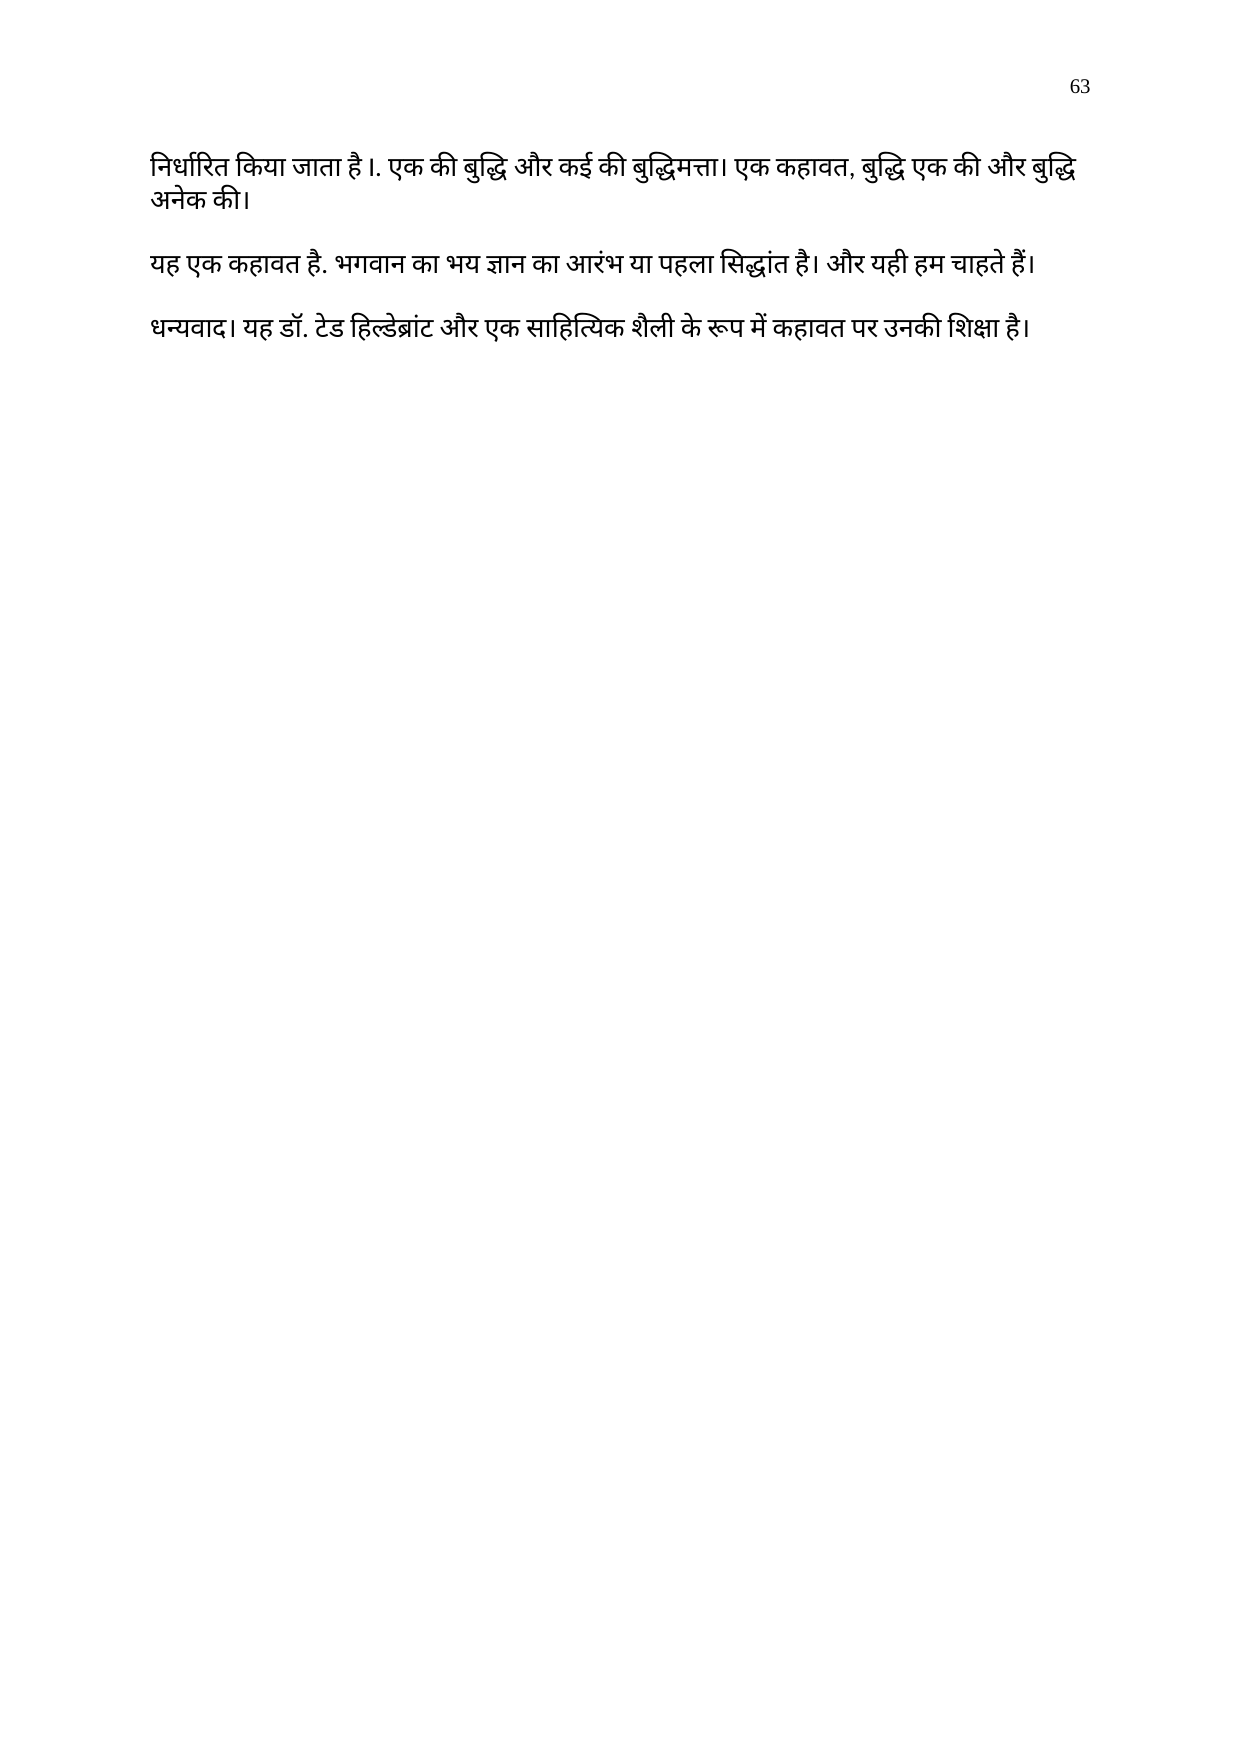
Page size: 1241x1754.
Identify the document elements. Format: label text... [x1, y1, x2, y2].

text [150, 150, 1090, 216]
text यह एक कहावत है. भगवान का भय ज्ञान का आरंभ या पहला सिद्धांत है। और यही हम चाहते हैं। [150, 247, 1090, 280]
text धन्यवाद। यह डॉ. टेड हिल्डेब्रांट और एक साहित्यिक शैली के रूप में कहावत पर उनकी शिक्षा है। [150, 311, 1090, 344]
